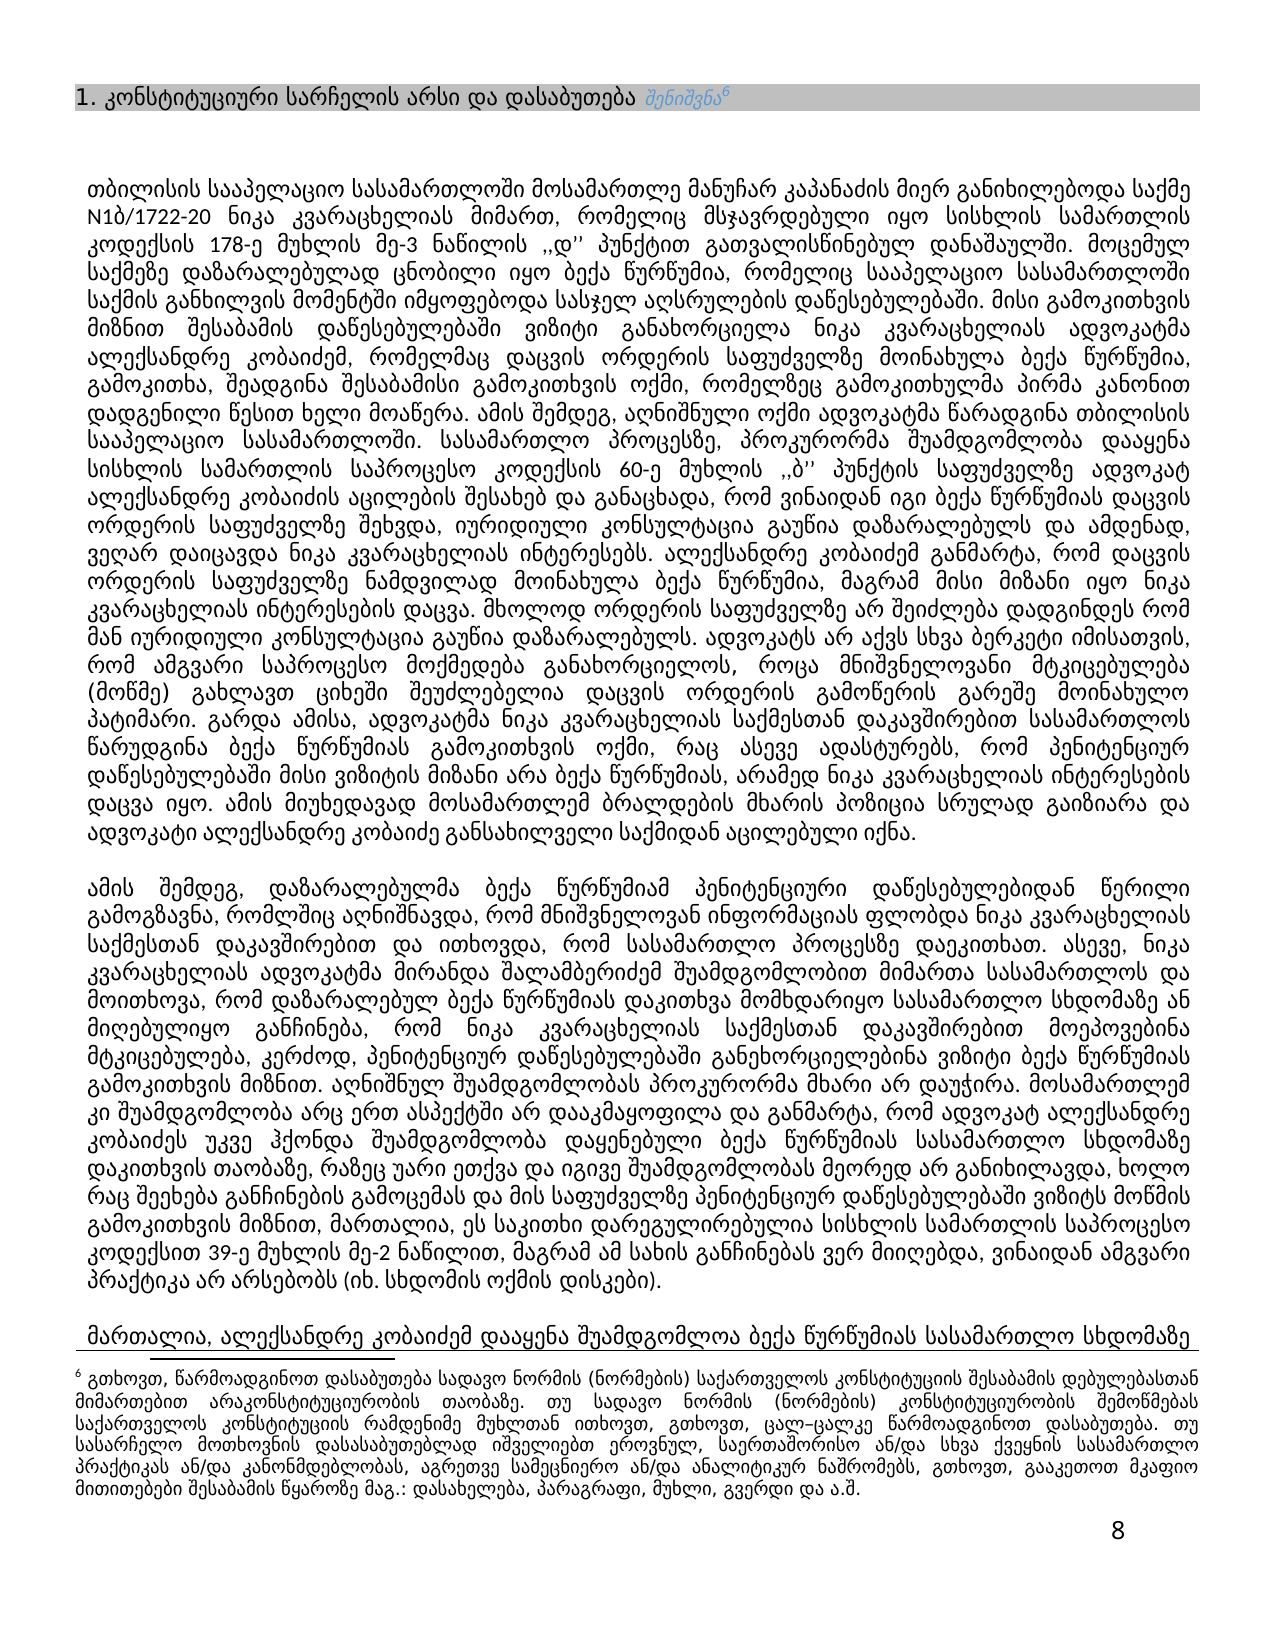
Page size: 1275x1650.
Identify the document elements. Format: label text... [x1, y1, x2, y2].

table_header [76, 176, 1199, 1350]
text 1. კონსტიტუციური სარჩელის არსი და დასაბუთება შენიშვნა [75, 84, 1200, 111]
